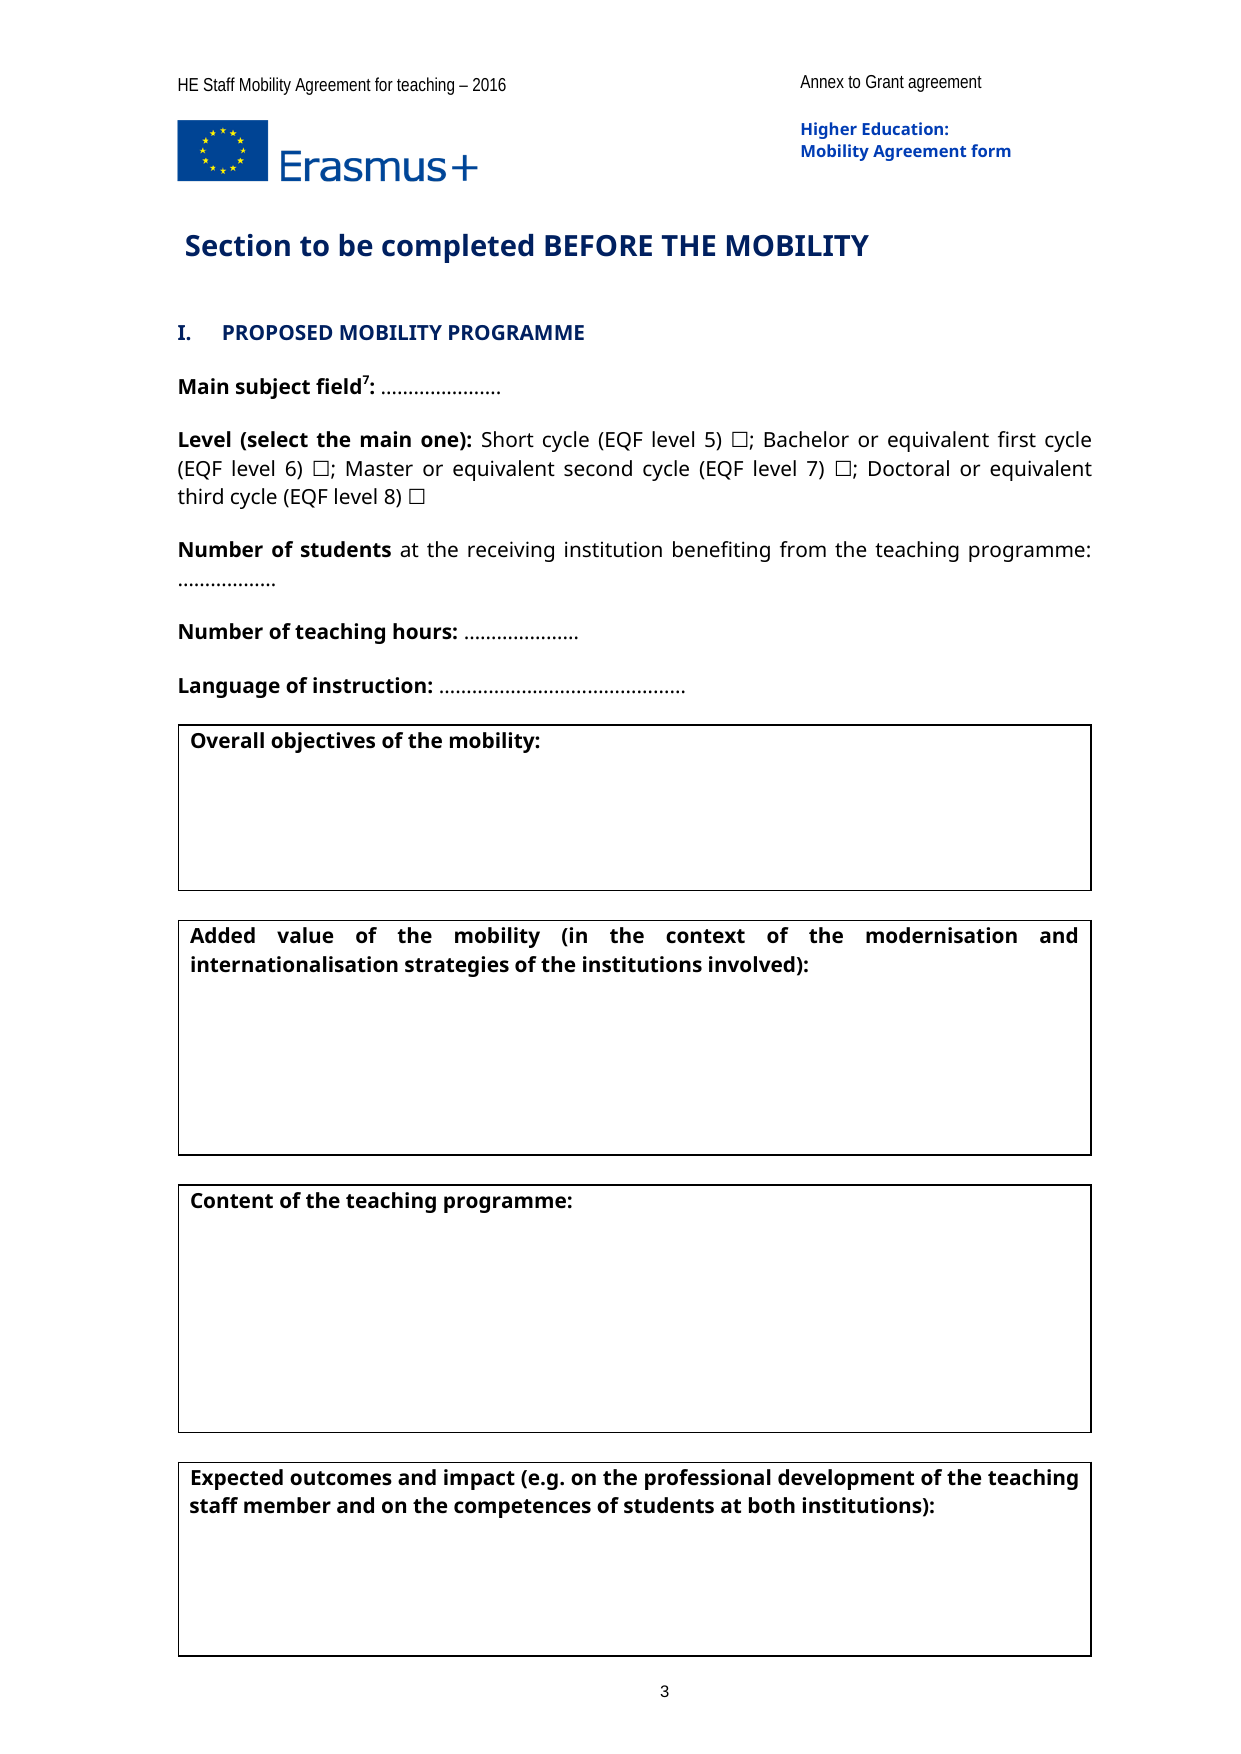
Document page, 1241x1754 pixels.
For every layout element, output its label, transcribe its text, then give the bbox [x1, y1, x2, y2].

text Language of instruction: ……………………………………… [177, 671, 1092, 699]
table_header Expected outcomes and impact (e.g. on the professional development of the teaching staff member and on the competences of students at both institutions): [179, 1463, 1090, 1655]
picture [177, 120, 478, 182]
text Number of teaching hours: ………………… [177, 617, 1092, 646]
table_header Content of the teaching programme: [179, 1186, 1090, 1432]
table_header Overall objectives of the mobility: [179, 726, 1090, 890]
subtitle I. PROPOSED MOBILITY PROGRAMME [177, 318, 1092, 347]
text Main subject field: …………………. [177, 372, 1092, 400]
text Number of students at the receiving institution benefiting from the teaching programme: ……………… [177, 536, 1092, 592]
text Level (select the main one): Short cycle (EQF level 5) ; Bachelor or equivalent first cycle (EQF level 6) ; Master or equivalent second cycle (EQF level 7) ; Doctoral or equivalent third cycle (EQF level 8) [177, 425, 1092, 511]
table_header Added value of the mobility (in the context of the modernisation and internationalisation strategies of the institutions involved): [179, 921, 1090, 1154]
text Section to be completed BEFORE THE MOBILITY [177, 225, 1196, 265]
